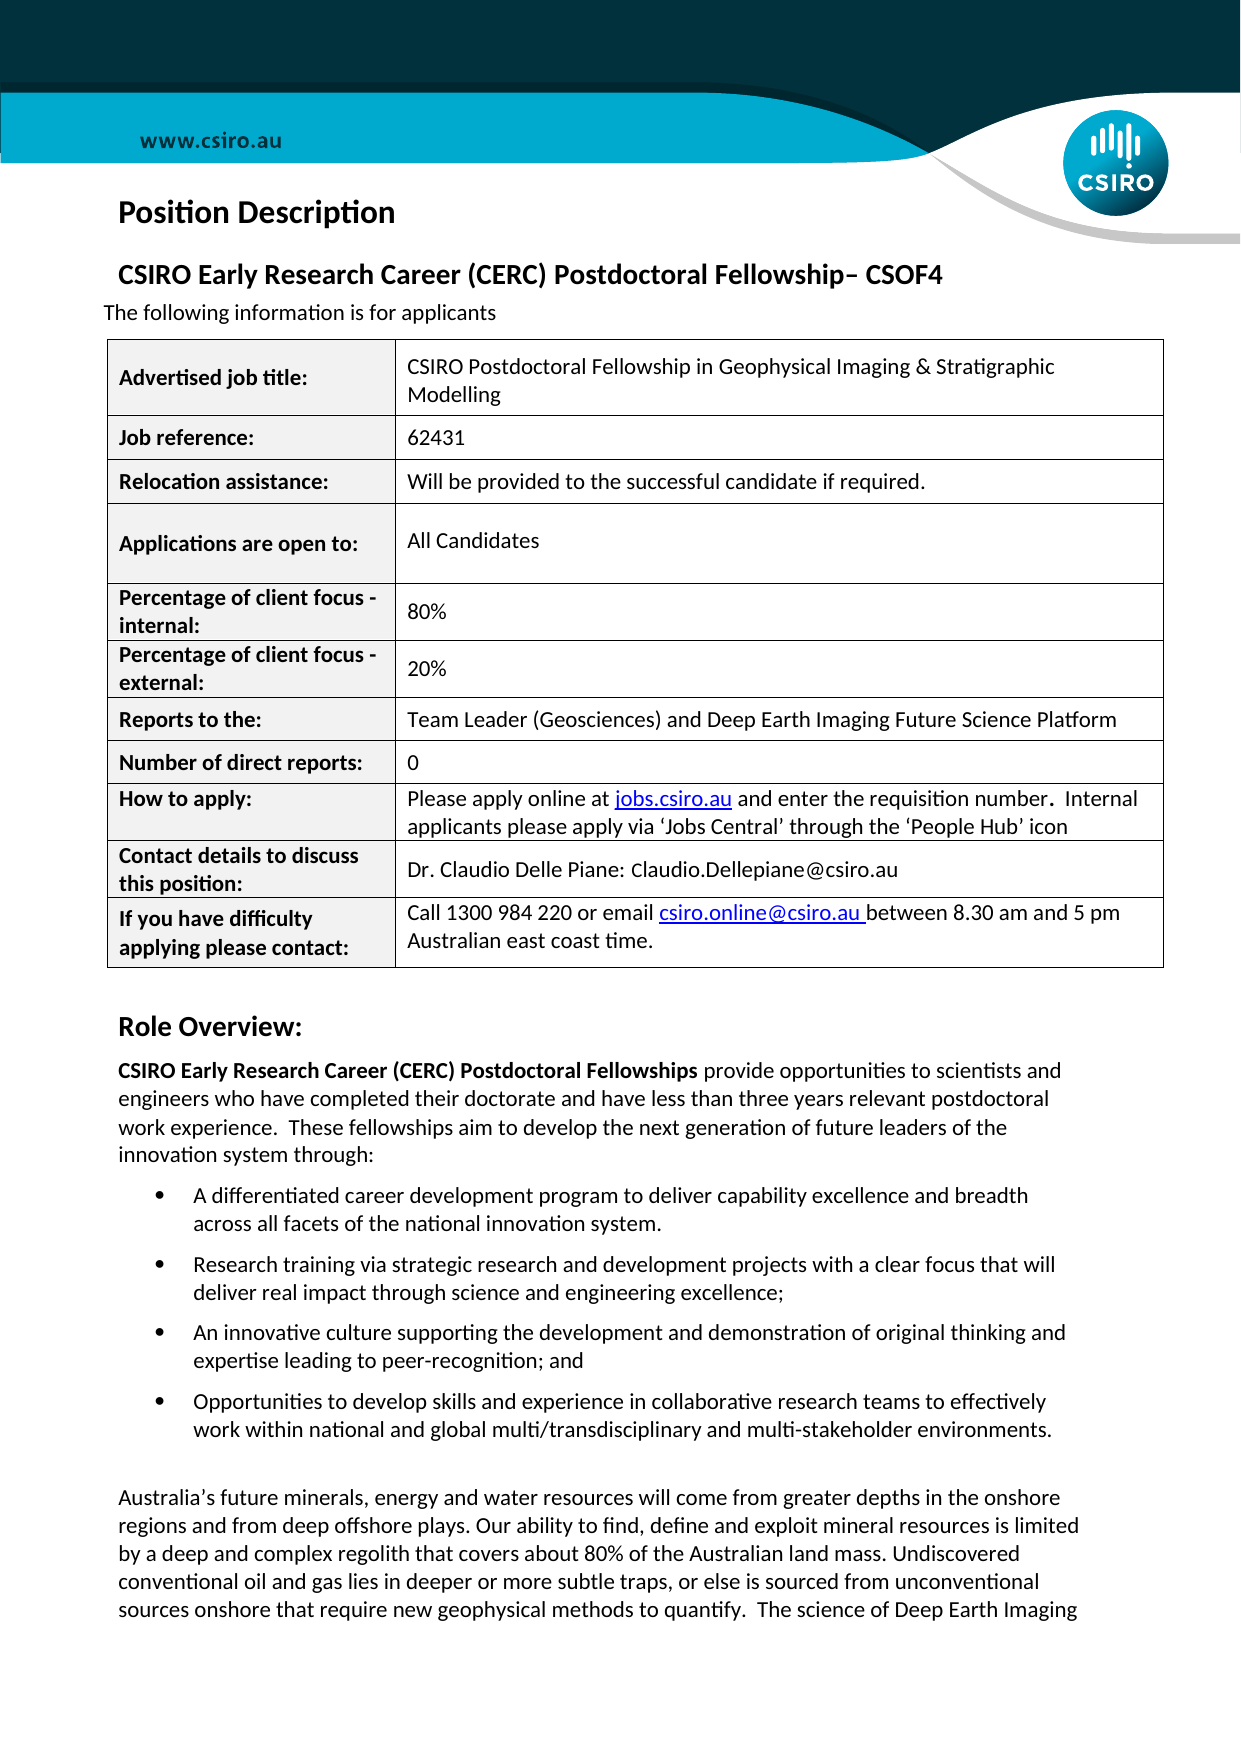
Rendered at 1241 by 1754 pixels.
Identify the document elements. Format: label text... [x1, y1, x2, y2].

table_cell If you have difficulty applying please contact: [108, 898, 395, 967]
table_cell All Candidates [396, 504, 1163, 582]
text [118, 1483, 1092, 1623]
table_cell 80% [396, 584, 1163, 639]
table_cell Team Leader (Geosciences) and Deep Earth Imaging Future Science Platform [396, 698, 1163, 740]
table_cell Number of direct reports: [108, 741, 395, 783]
table_cell 62431 [396, 416, 1163, 459]
subtitle Position Description [118, 191, 1092, 231]
table_cell Job reference: [108, 416, 395, 459]
table_cell Contact details to discuss this position: [108, 841, 395, 897]
subtitle Role Overview: [118, 1008, 1092, 1044]
text CSIRO Early Research Career (CERC) Postdoctoral Fellowships provide opportunities to scientists and engineers who have completed their doctorate and have less than three years relevant postdoctoral work experience. These fellowships aim to develop the next generation of future leaders of the innovation system through: [118, 1057, 1092, 1169]
table_cell Percentage of client focus - external: [108, 641, 395, 697]
list A differentiated career development program to deliver capability excellence and breadth across all facets of the national innovation system. [156, 1181, 1092, 1237]
subtitle CSIRO Early Research Career (CERC) Postdoctoral Fellowship– CSOF4 [118, 256, 1092, 292]
list Opportunities to develop skills and experience in collaborative research teams to effectively work within national and global multi/transdisciplinary and multi-stakeholder environments. [156, 1387, 1092, 1443]
table_header Advertised job title: [108, 340, 395, 414]
table_cell Will be provided to the successful candidate if required. [396, 460, 1163, 503]
table_cell Dr. Claudio Delle Piane: Claudio.Dellepiane@csiro.au [396, 841, 1163, 897]
table_cell Percentage of client focus - internal: [108, 584, 395, 639]
list An innovative culture supporting the development and demonstration of original thinking and expertise leading to peer-recognition; and [156, 1318, 1092, 1374]
table_cell Applications are open to: [108, 504, 395, 582]
table_cell Please apply online at jobs.csiro.au and enter the requisition number. Internal applicants please apply via ‘Jobs Central’ through the ‘People Hub’ icon [396, 784, 1163, 840]
text The following information is for applicants [103, 298, 1092, 326]
table_cell 0 [396, 741, 1163, 783]
table_cell Call 1300 984 220 or email csiro.online@csiro.au between 8.30 am and 5 pm Australian east coast time. [396, 898, 1163, 967]
table_cell How to apply: [108, 784, 395, 840]
table_header CSIRO Postdoctoral Fellowship in Geophysical Imaging & Stratigraphic Modelling [396, 340, 1163, 414]
table_cell Relocation assistance: [108, 460, 395, 503]
table_cell 20% [396, 641, 1163, 697]
list Research training via strategic research and development projects with a clear focus that will deliver real impact through science and engineering excellence; [156, 1250, 1092, 1306]
table_cell Reports to the: [108, 698, 395, 740]
